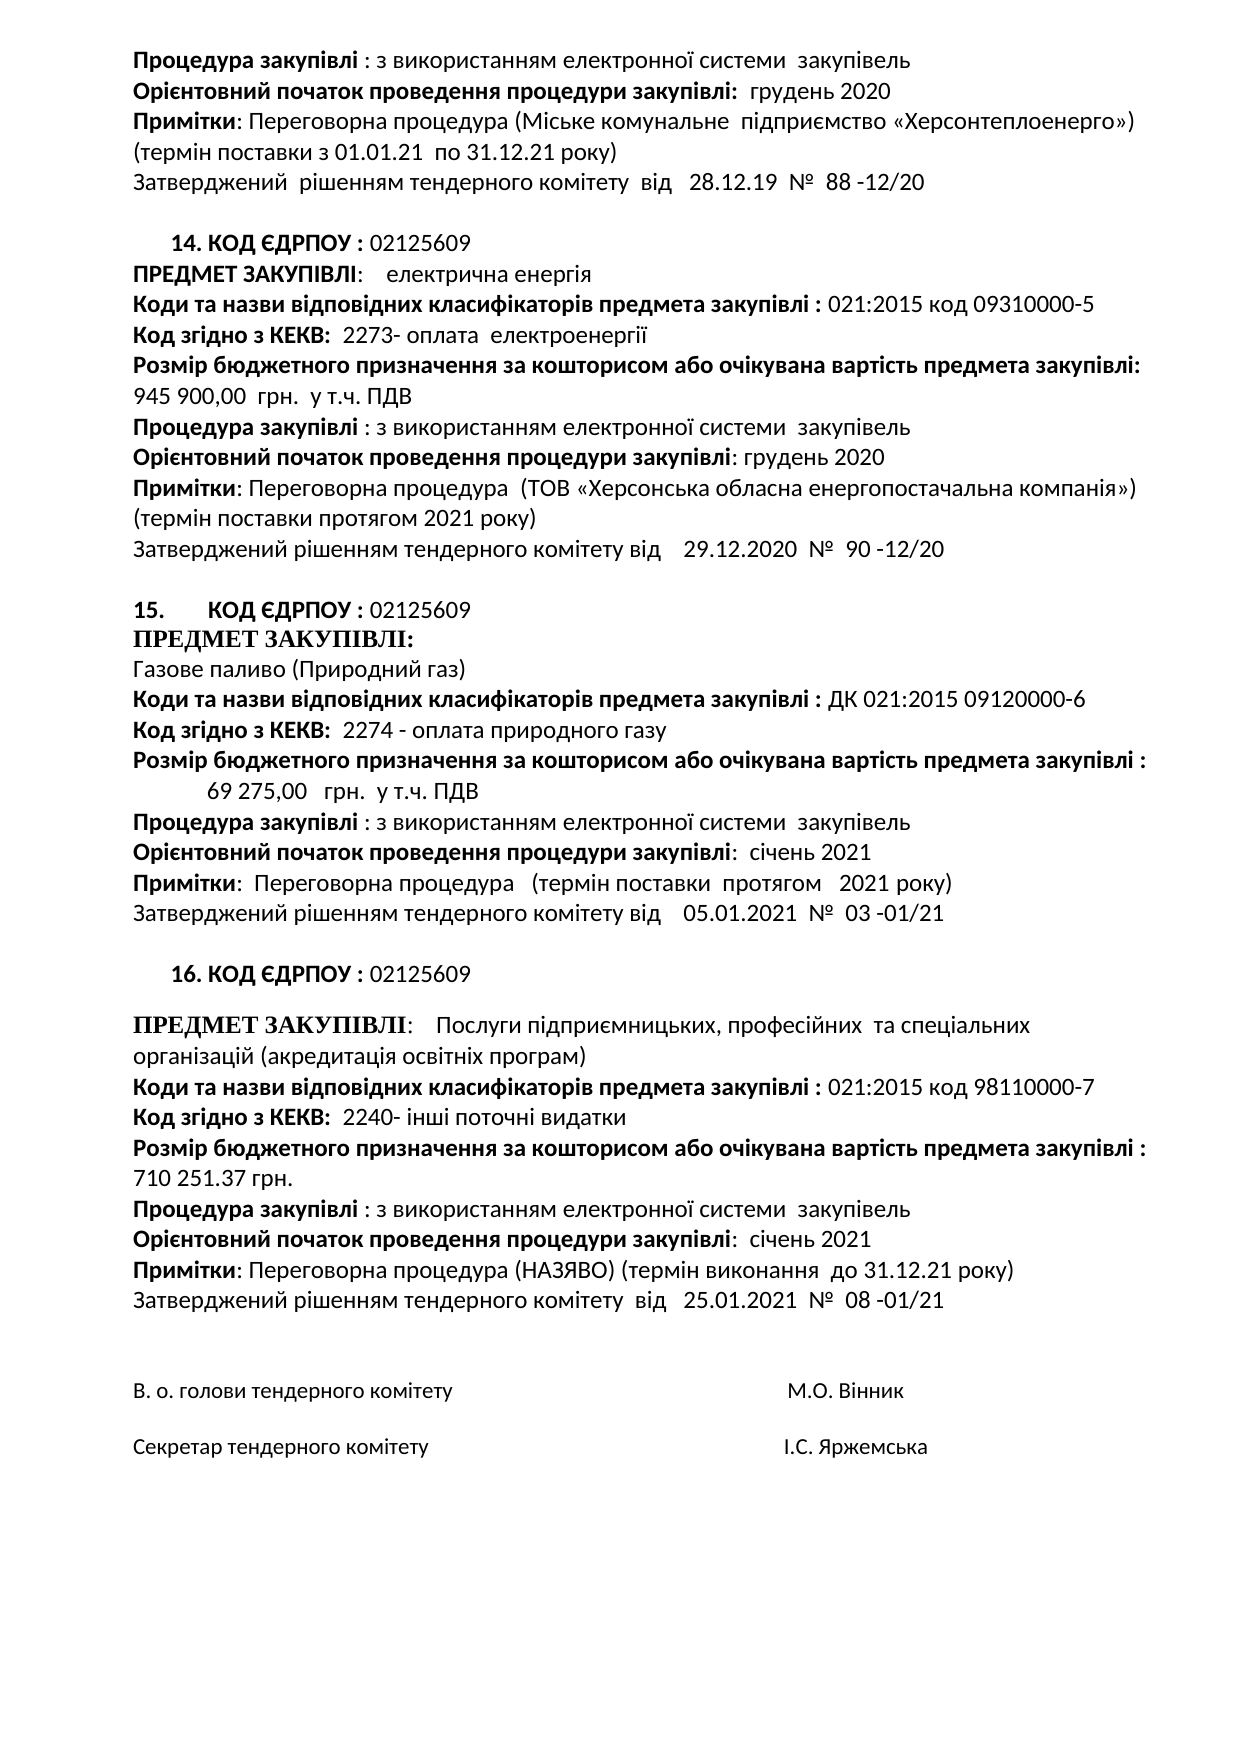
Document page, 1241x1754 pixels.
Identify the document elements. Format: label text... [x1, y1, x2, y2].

text Затверджений рішенням тендерного комітету від 28.12.19 № 88 -12/20 [133, 166, 1152, 197]
text Розмір бюджетного призначення за кошторисом або очікувана вартість предмета закупівлі : 69 275,00 грн. у т.ч. ПДВ [133, 744, 1152, 806]
text Розмір бюджетного призначення за кошторисом або очікувана вартість предмета закупівлі: 945 900,00 грн. у т.ч. ПДВ [133, 349, 1152, 411]
text Процедура закупівлі : з використанням електронної системи закупівель [133, 44, 1152, 75]
text Секретар тендерного комітету І.С. Яржемська [133, 1432, 1152, 1460]
text Процедура закупівлі : з використанням електронної системи закупівель [133, 411, 1152, 441]
text Процедура закупівлі : з використанням електронної системи закупівель [133, 806, 1152, 836]
subtitle Коди та назви відповідних класифікаторів предмета закупівлі : ДК 021:2015 09120000-6 [133, 683, 1137, 714]
text Орієнтовний початок проведення процедури закупівлі: грудень 2020 [133, 75, 1152, 105]
text Примітки: Переговорна процедура (ТОВ «Херсонська обласна енергопостачальна компанія») (термін поставки протягом 2021 року) [133, 472, 1152, 533]
text ПРЕДМЕТ ЗАКУПІВЛІ: [133, 624, 1152, 653]
text Орієнтовний початок проведення процедури закупівлі: січень 2021 [133, 836, 1152, 867]
text В. о. голови тендерного комітету М.О. Вінник [133, 1376, 1152, 1404]
text ПРЕДМЕТ ЗАКУПІВЛІ: Послуги підприємницьких, професійних та спеціальних організацій (акредитація освітніх програм) [133, 1009, 1152, 1071]
text Орієнтовний початок проведення процедури закупівлі: січень 2021 [133, 1223, 1152, 1254]
text Примітки: Переговорна процедура (термін поставки протягом 2021 року) [133, 867, 1152, 897]
text Розмір бюджетного призначення за кошторисом або очікувана вартість предмета закупівлі : 710 251.37 грн. [133, 1132, 1152, 1193]
text Затверджений рішенням тендерного комітету від 29.12.2020 № 90 -12/20 [133, 533, 1152, 563]
text Процедура закупівлі : з використанням електронної системи закупівель [133, 1193, 1152, 1223]
text Код згідно з КЕКВ: 2240- інші поточні видатки [133, 1101, 1152, 1132]
text Примітки: Переговорна процедура (Міське комунальне підприємство «Херсонтеплоенерго») (термін поставки з 01.01.21 по 31.12.21 року) [133, 105, 1152, 166]
text Затверджений рішенням тендерного комітету від 25.01.2021 № 08 -01/21 [133, 1284, 1152, 1315]
text Примітки: Переговорна процедура (НАЗЯВО) (термін виконання до 31.12.21 року) [133, 1254, 1152, 1284]
text Орієнтовний початок проведення процедури закупівлі: грудень 2020 [133, 441, 1152, 472]
text Коди та назви відповідних класифікаторів предмета закупівлі : 021:2015 код 98110000-7 [133, 1071, 1152, 1101]
text Код згідно з КЕКВ: 2274 - оплата природного газу [133, 714, 1152, 744]
text Затверджений рішенням тендерного комітету від 05.01.2021 № 03 -01/21 [133, 897, 1152, 928]
list КОД ЄДРПОУ : 02125609 [133, 594, 1152, 624]
text Код згідно з КЕКВ: 2273- оплата електроенергії [133, 319, 1152, 349]
text Коди та назви відповідних класифікаторів предмета закупівлі : 021:2015 код 09310000-5 [133, 288, 1152, 319]
list КОД ЄДРПОУ : 02125609 [170, 227, 1152, 258]
list КОД ЄДРПОУ : 02125609 [170, 958, 1152, 989]
text ПРЕДМЕТ ЗАКУПІВЛІ: електрична енергія [133, 258, 1152, 288]
text Газове паливо (Природний газ) [133, 653, 1152, 683]
